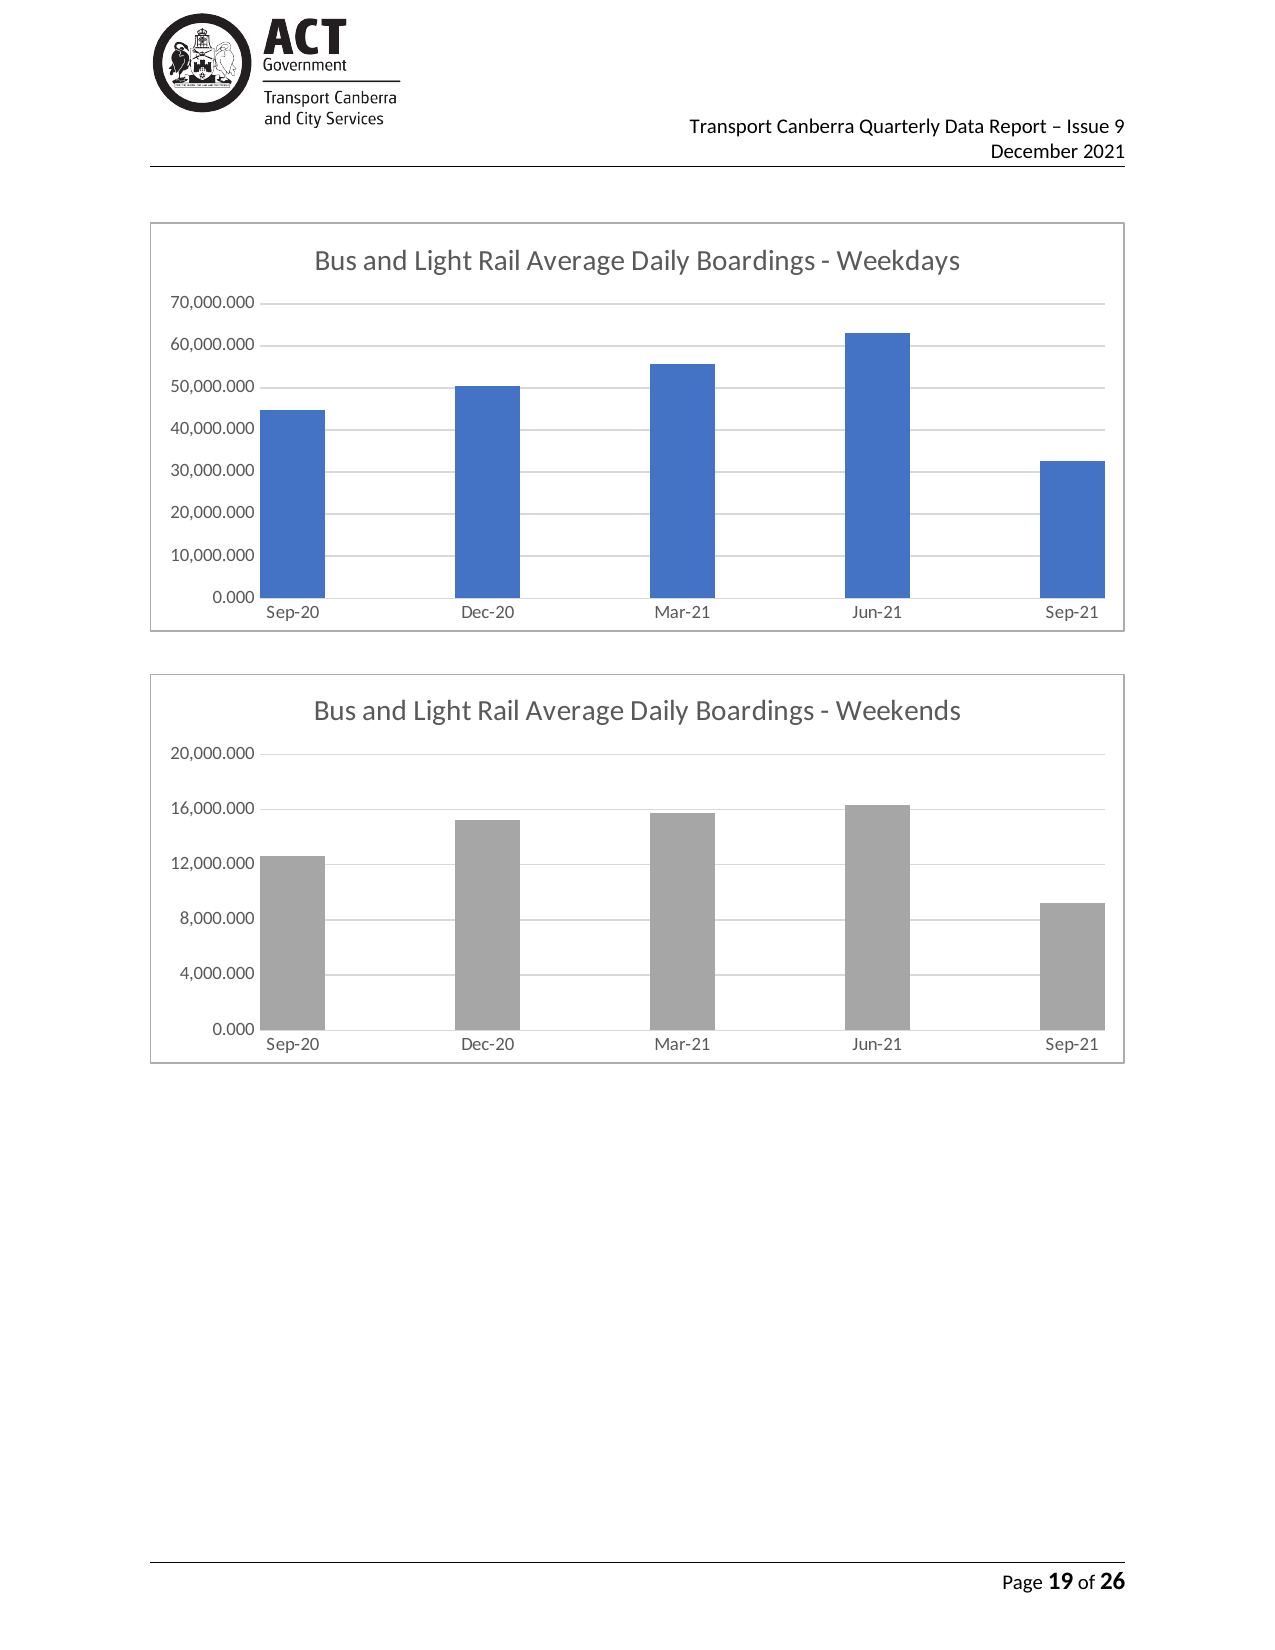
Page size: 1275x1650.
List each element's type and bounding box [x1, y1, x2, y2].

picture [146, 6, 407, 136]
